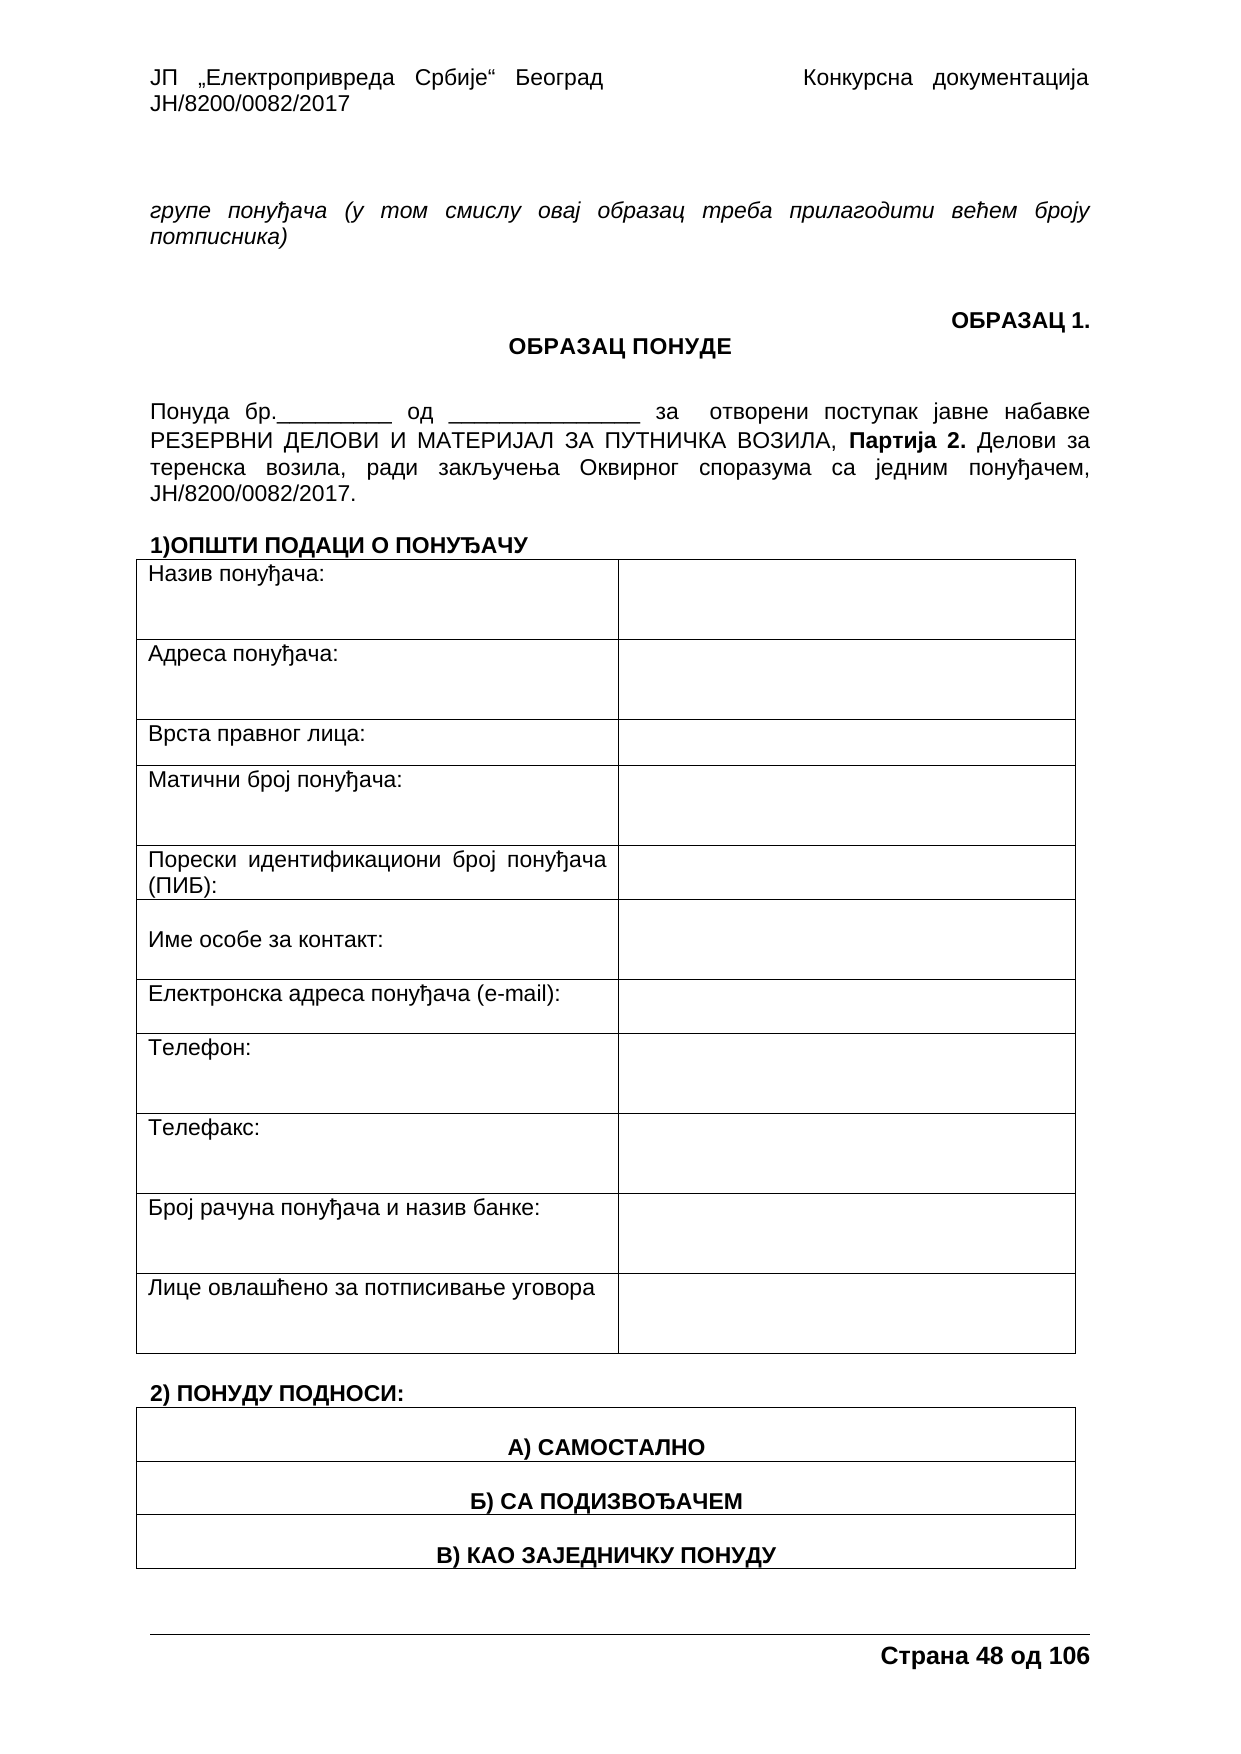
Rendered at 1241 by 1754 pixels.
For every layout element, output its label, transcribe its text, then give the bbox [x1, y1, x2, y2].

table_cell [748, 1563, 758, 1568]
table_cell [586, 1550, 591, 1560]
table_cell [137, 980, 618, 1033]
text ОБРАЗАЦ 1. [150, 307, 1090, 333]
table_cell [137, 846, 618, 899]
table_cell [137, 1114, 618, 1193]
text ОБРАЗАЦ ПОНУДЕ [150, 333, 1090, 359]
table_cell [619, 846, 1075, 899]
text Понуда бр._________ од _______________ за отворени поступак јавне набавке РЕЗЕРВНИ ДЕЛОВИ И МАТЕРИЈАЛ ЗА ПУТНИЧКА ВОЗИЛА, Партија 2. Делови за теренска возила, ради закључења Оквирног споразума са једним понуђачем, ЈН/8200/0082/2017. [150, 398, 1090, 506]
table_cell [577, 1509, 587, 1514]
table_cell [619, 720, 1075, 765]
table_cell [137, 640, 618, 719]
text 2) ПОНУДУ ПОДНОСИ: [150, 1380, 1090, 1407]
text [150, 197, 1090, 249]
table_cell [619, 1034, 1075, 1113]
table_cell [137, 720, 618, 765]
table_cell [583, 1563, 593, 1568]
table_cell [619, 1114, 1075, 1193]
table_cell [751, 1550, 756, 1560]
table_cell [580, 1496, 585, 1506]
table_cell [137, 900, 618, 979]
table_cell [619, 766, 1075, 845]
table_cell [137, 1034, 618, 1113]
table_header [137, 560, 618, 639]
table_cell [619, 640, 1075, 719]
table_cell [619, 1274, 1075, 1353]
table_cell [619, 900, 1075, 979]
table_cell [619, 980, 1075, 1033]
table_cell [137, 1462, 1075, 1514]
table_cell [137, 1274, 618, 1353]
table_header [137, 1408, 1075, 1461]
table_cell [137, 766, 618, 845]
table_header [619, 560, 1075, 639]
text 1)ОПШТИ ПОДАЦИ О ПОНУЂАЧУ [150, 532, 1090, 559]
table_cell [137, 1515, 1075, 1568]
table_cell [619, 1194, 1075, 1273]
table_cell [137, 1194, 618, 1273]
